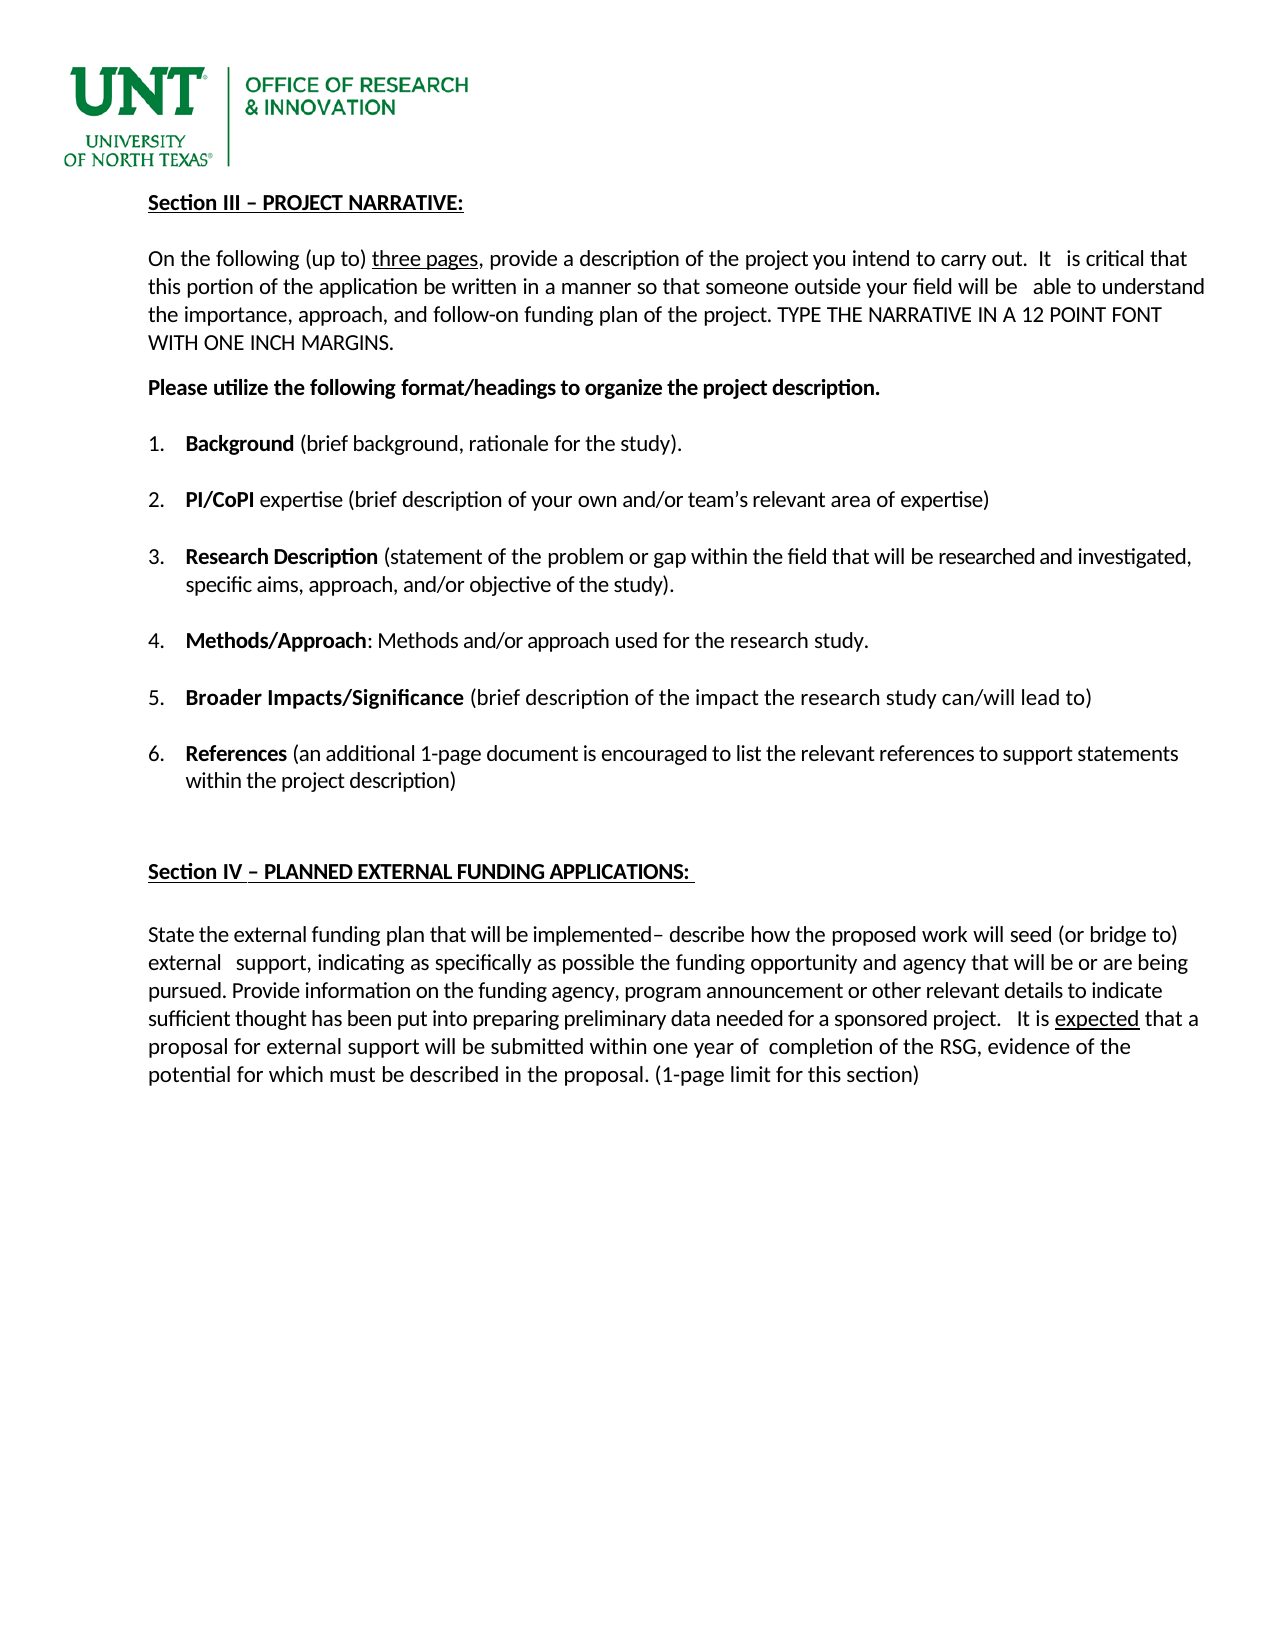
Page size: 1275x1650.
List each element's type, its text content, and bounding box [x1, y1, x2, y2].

list Broader Impacts/Significance (brief description of the impact the research study can/will lead to) [148, 683, 1214, 711]
text Please utilize the following format/headings to organize the project description. [148, 373, 1214, 401]
text On the following (up to) three pages, provide a description of the project you intend to carry out. It is critical that this portion of the application be written in a manner so that someone outside your field will be able to understand the importance, approach, and follow-on funding plan of the project. TYPE THE NARRATIVE IN A 12 POINT FONT WITH ONE INCH MARGINS. [148, 244, 1214, 356]
picture [4, 2, 1034, 178]
text Section III – PROJECT NARRATIVE: [148, 188, 1214, 244]
text Section IV – PLANNED EXTERNAL FUNDING APPLICATIONS: [148, 857, 1214, 913]
list Research Description (statement of the problem or gap within the field that will be researched and investigated, specific aims, approach, and/or objective of the study). [148, 542, 1214, 598]
list References (an additional 1-page document is encouraged to list the relevant references to support statements within the project description) [148, 739, 1214, 795]
list Methods/Approach: Methods and/or approach used for the research study. [148, 627, 1214, 654]
text State the external funding plan that will be implemented– describe how the proposed work will seed (or bridge to) external support, indicating as specifically as possible the funding opportunity and agency that will be or are being pursued. Provide information on the funding agency, program announcement or other relevant details to indicate sufficient thought has been put into preparing preliminary data needed for a sponsored project. It is expected that a proposal for external support will be submitted within one year of completion of the RSG, evidence of the potential for which must be described in the proposal. (1-page limit for this section) [148, 920, 1214, 1088]
list PI/CoPI expertise (brief description of your own and/or team’s relevant area of expertise) [148, 485, 1214, 513]
list Background (brief background, rationale for the study). [148, 429, 1214, 457]
